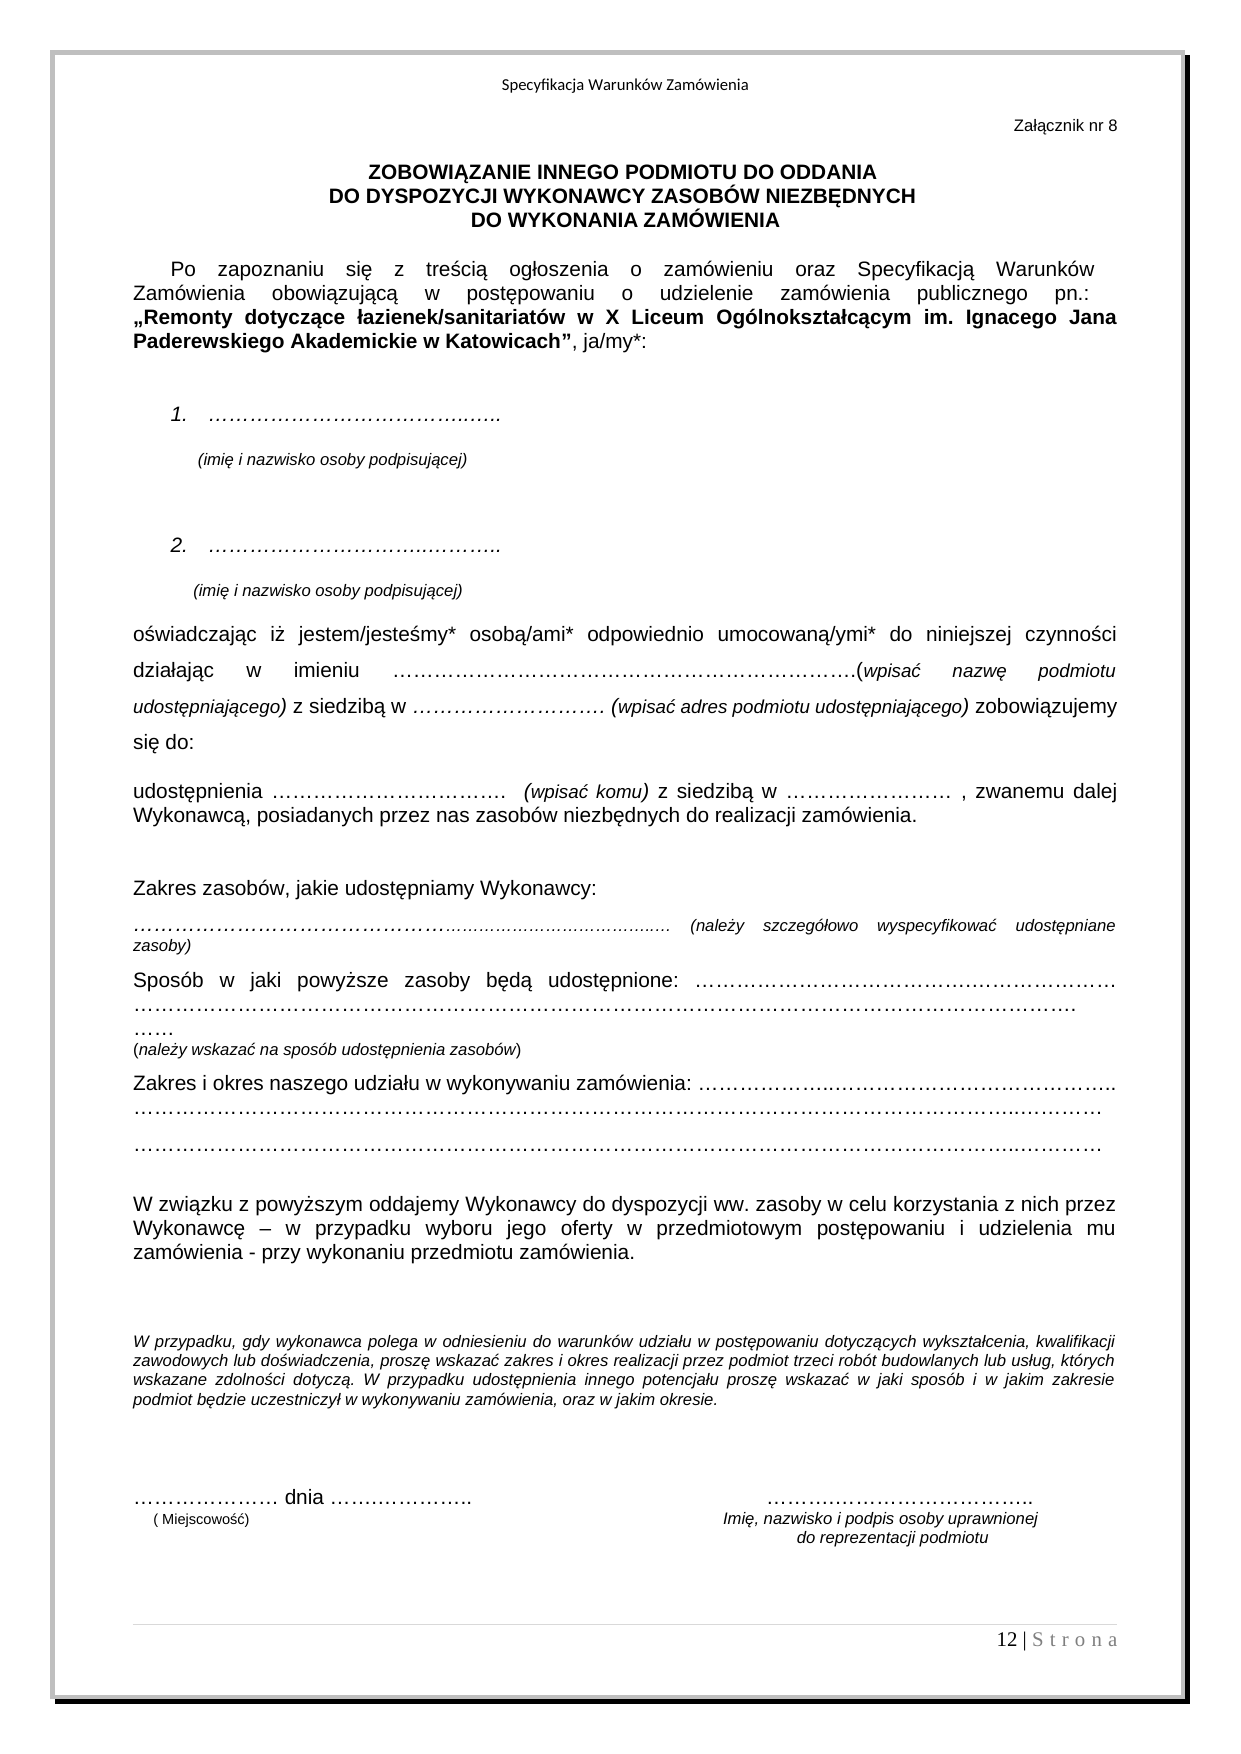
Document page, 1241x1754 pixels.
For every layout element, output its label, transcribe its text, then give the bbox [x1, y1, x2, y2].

list ………………………………………………………………………..… (należy szczegółowo wyspecyfikować udostępniane zasoby) [133, 912, 1117, 955]
text Zakres i okres naszego udziału w wykonywaniu zamówienia: ………………..………………………………….. ………………………………………………………………………………………………………………..………… [133, 1071, 1117, 1119]
text ( Miejscowość) Imię, nazwisko i podpis osoby uprawnionej [133, 1509, 1117, 1528]
text oświadczając iż jestem/jesteśmy* osobą/ami* odpowiednio umocowaną/ymi* do niniejszej czynności działając w imieniu ………………………………………………………….(wpisać nazwę podmiotu udostępniającego) z siedzibą w ………………………. (wpisać adres podmiotu udostępniającego) zobowiązujemy się do: [133, 622, 1117, 754]
text do reprezentacji podmiotu [723, 1528, 1117, 1547]
text ZOBOWIĄZANIE INNEGO PODMIOTU DO ODDANIA DO DYSPOZYCJI WYKONAWCY ZASOBÓW NIEZBĘDNYCH DO WYKONANIA ZAMÓWIENIA [133, 160, 1117, 232]
text Zakres zasobów, jakie udostępniamy Wykonawcy: [133, 875, 1117, 899]
text ………………… dnia …….………….. ……….……………………….. [133, 1485, 1117, 1509]
list ………………………………..….. [170, 402, 1117, 426]
text ………………………………………………………………………………………………………………..………… [133, 1131, 1117, 1179]
text Po zapoznaniu się z treścią ogłoszenia o zamówieniu oraz Specyfikacją Warunków Zamówienia obowiązującą w postępowaniu o udzielenie zamówienia publicznego pn.: „Remonty dotyczące łazienek/sanitariatów w X Liceum Ogólnokształcącym im. Ignacego Jana Paderewskiego Akademickie w Katowicach”, ja/my*: [133, 257, 1117, 353]
text Załącznik nr 8 [133, 116, 1117, 135]
text udostępnienia ……………………………. (wpisać komu) z siedzibą w …………………… , zwanemu dalej Wykonawcą, posiadanych przez nas zasobów niezbędnych do realizacji zamówienia. [133, 778, 1117, 826]
text W przypadku, gdy wykonawca polega w odniesieniu do warunków udziału w postępowaniu dotyczących wykształcenia, kwalifikacji zawodowych lub doświadczenia, proszę wskazać zakres i okres realizacji przez podmiot trzeci robót budowlanych lub usług, których wskazane zdolności dotyczą. W przypadku udostępnienia innego potencjału proszę wskazać w jaki sposób i w jakim zakresie podmiot będzie uczestniczył w wykonywaniu zamówienia, oraz w jakim okresie. [133, 1332, 1117, 1408]
text W związku z powyższym oddajemy Wykonawcy do dyspozycji ww. zasoby w celu korzystania z nich przez Wykonawcę – w przypadku wyboru jego oferty w przedmiotowym postępowaniu i udzielenia mu zamówienia - przy wykonaniu przedmiotu zamówienia. [133, 1192, 1117, 1264]
text Sposób w jaki powyższe zasoby będą udostępnione: ………………………………….………………… ……………………………………………………………………………………………………………………….…… (należy wskazać na sposób udostępnienia zasobów) [133, 967, 1117, 1058]
list …………………………..……….. [170, 532, 1117, 556]
text (imię i nazwisko osoby podpisującej) [133, 450, 1117, 469]
text (imię i nazwisko osoby podpisującej) [133, 581, 1117, 600]
